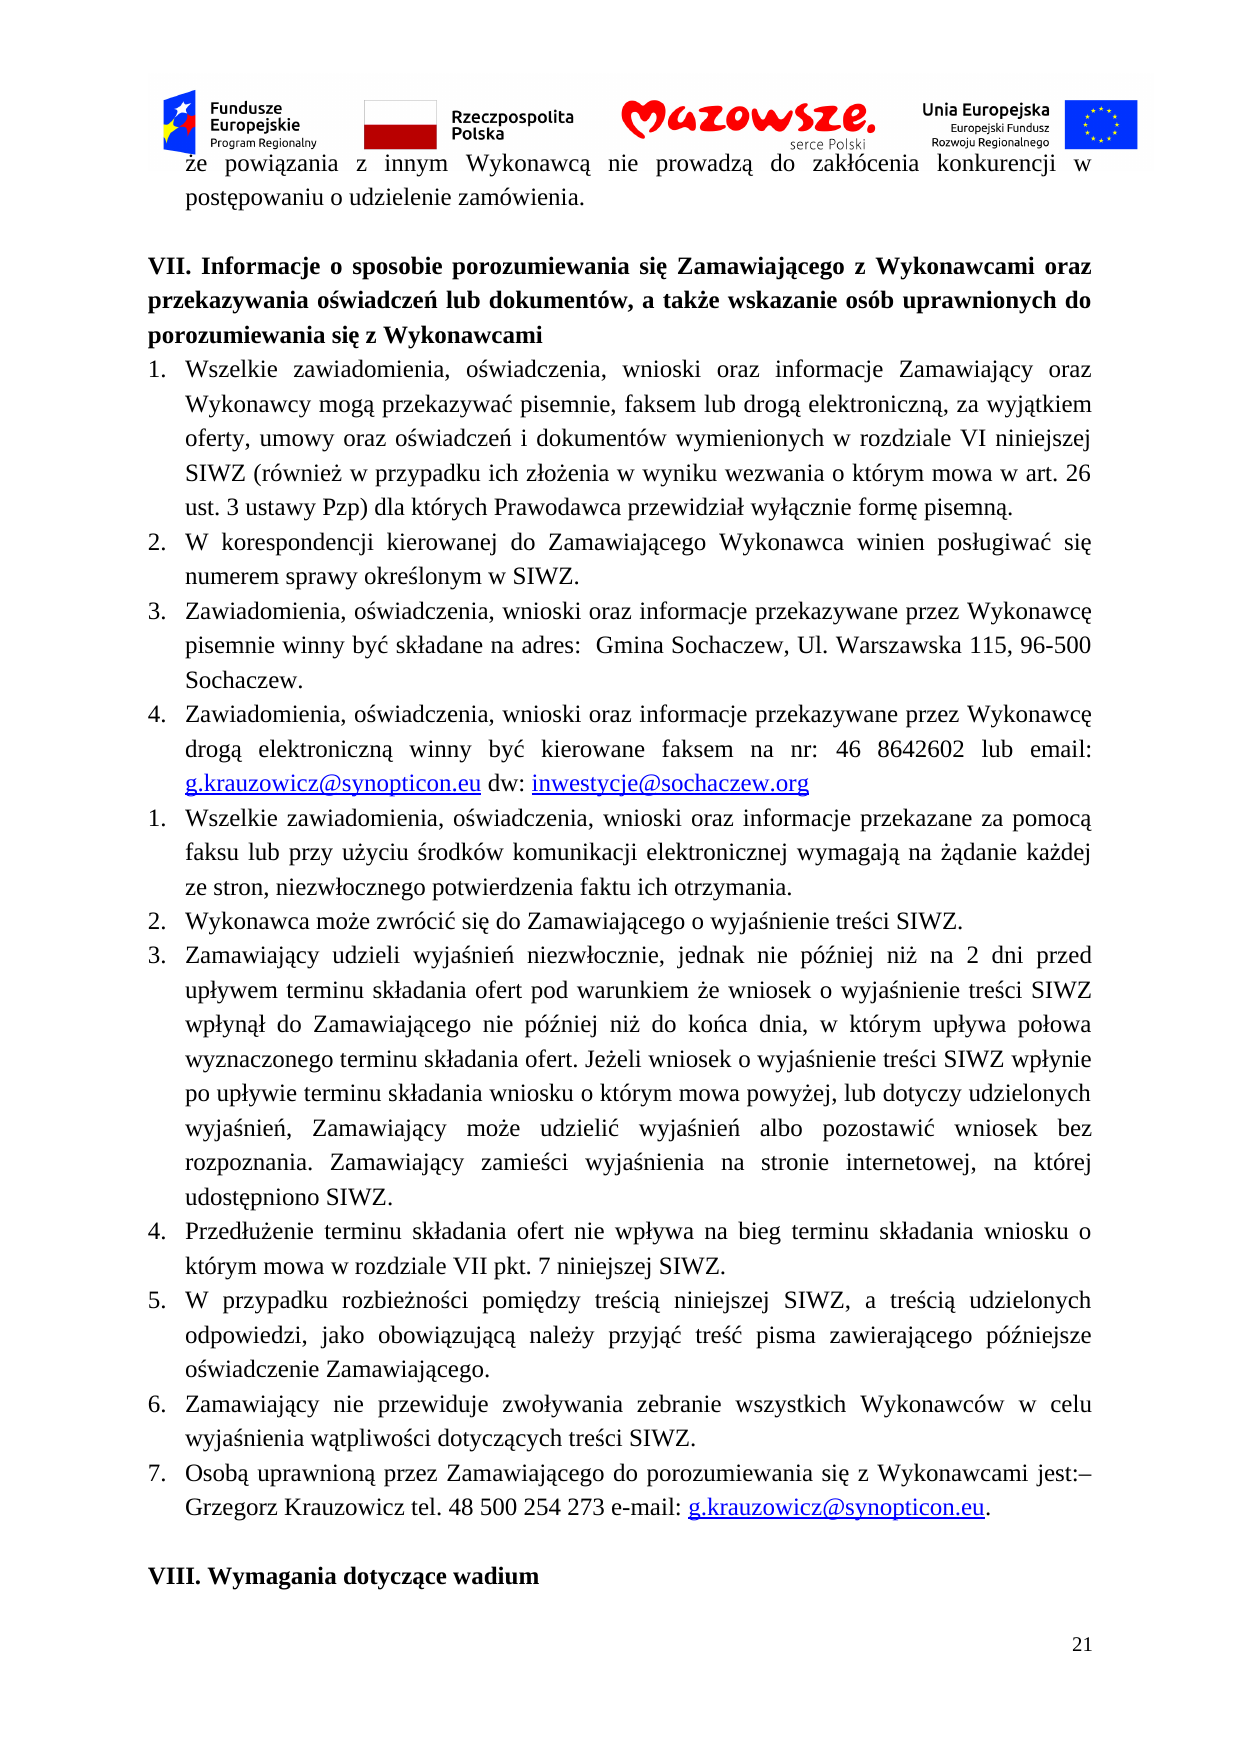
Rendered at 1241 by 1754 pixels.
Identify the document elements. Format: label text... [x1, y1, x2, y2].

list W korespondencji kierowanej do Zamawiającego Wykonawca winien posługiwać się numerem sprawy określonym w SIWZ. [148, 527, 1093, 590]
list Zawiadomienia, oświadczenia, wnioski oraz informacje przekazywane przez Wykonawcę pisemnie winny być składane na adres: Gmina Sochaczew, Ul. Warszawska 115, 96-500 Sochaczew. [148, 596, 1093, 693]
list Osobą uprawnioną przez Zamawiającego do porozumiewania się z Wykonawcami jest:– Grzegorz Krauzowicz tel. 48 500 254 273 e-mail: g.krauzowicz@synopticon.eu. [148, 1458, 1093, 1521]
list Zawiadomienia, oświadczenia, wnioski oraz informacje przekazywane przez Wykonawcę drogą elektroniczną winny być kierowane faksem na nr: 46 8642602 lub email: g.krauzowicz@synopticon.eu dw: inwestycje@sochaczew.org [148, 699, 1093, 797]
list W przypadku rozbieżności pomiędzy treścią niniejszej SIWZ, a treścią udzielonych odpowiedzi, jako obowiązującą należy przyjąć treść pisma zawierającego późniejsze oświadczenie Zamawiającego. [148, 1285, 1093, 1383]
list Zamawiający udzieli wyjaśnień niezwłocznie, jednak nie później niż na 2 dni przed upływem terminu składania ofert pod warunkiem że wniosek o wyjaśnienie treści SIWZ wpłynął do Zamawiającego nie później niż do końca dnia, w którym upływa połowa wyznaczonego terminu składania ofert. Jeżeli wniosek o wyjaśnienie treści SIWZ wpłynie po upływie terminu składania wniosku o którym mowa powyżej, lub dotyczy udzielonych wyjaśnień, Zamawiający może udzielić wyjaśnień albo pozostawić wniosek bez rozpoznania. Zamawiający zamieści wyjaśnienia na stronie internetowej, na której udostępniono SIWZ. [148, 941, 1093, 1211]
list Zamawiający nie przewiduje zwoływania zebranie wszystkich Wykonawców w celu wyjaśnienia wątpliwości dotyczących treści SIWZ. [148, 1389, 1093, 1452]
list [148, 148, 1093, 211]
list Wszelkie zawiadomienia, oświadczenia, wnioski oraz informacje Zamawiający oraz Wykonawcy mogą przekazywać pisemnie, faksem lub drogą elektroniczną, za wyjątkiem oferty, umowy oraz oświadczeń i dokumentów wymienionych w rozdziale VI niniejszej SIWZ (również w przypadku ich złożenia w wyniku wezwania o którym mowa w art. 26 ust. 3 ustawy Pzp) dla których Prawodawca przewidział wyłącznie formę pisemną. [148, 354, 1093, 521]
list Wszelkie zawiadomienia, oświadczenia, wnioski oraz informacje przekazane za pomocą faksu lub przy użyciu środków komunikacji elektronicznej wymagają na żądanie każdej ze stron, niezwłocznego potwierdzenia faktu ich otrzymania. [148, 803, 1093, 900]
text VII. Informacje o sposobie porozumiewania się Zamawiającego z Wykonawcami oraz przekazywania oświadczeń lub dokumentów, a także wskazanie osób uprawnionych do porozumiewania się z Wykonawcami [148, 251, 1093, 349]
list Przedłużenie terminu składania ofert nie wpływa na bieg terminu składania wniosku o którym mowa w rozdziale VII pkt. 7 niniejszej SIWZ. [148, 1216, 1093, 1280]
text VIII. Wymagania dotyczące wadium [148, 1561, 1093, 1590]
list Wykonawca może zwrócić się do Zamawiającego o wyjaśnienie treści SIWZ. [148, 906, 1093, 935]
picture [147, 73, 1154, 171]
